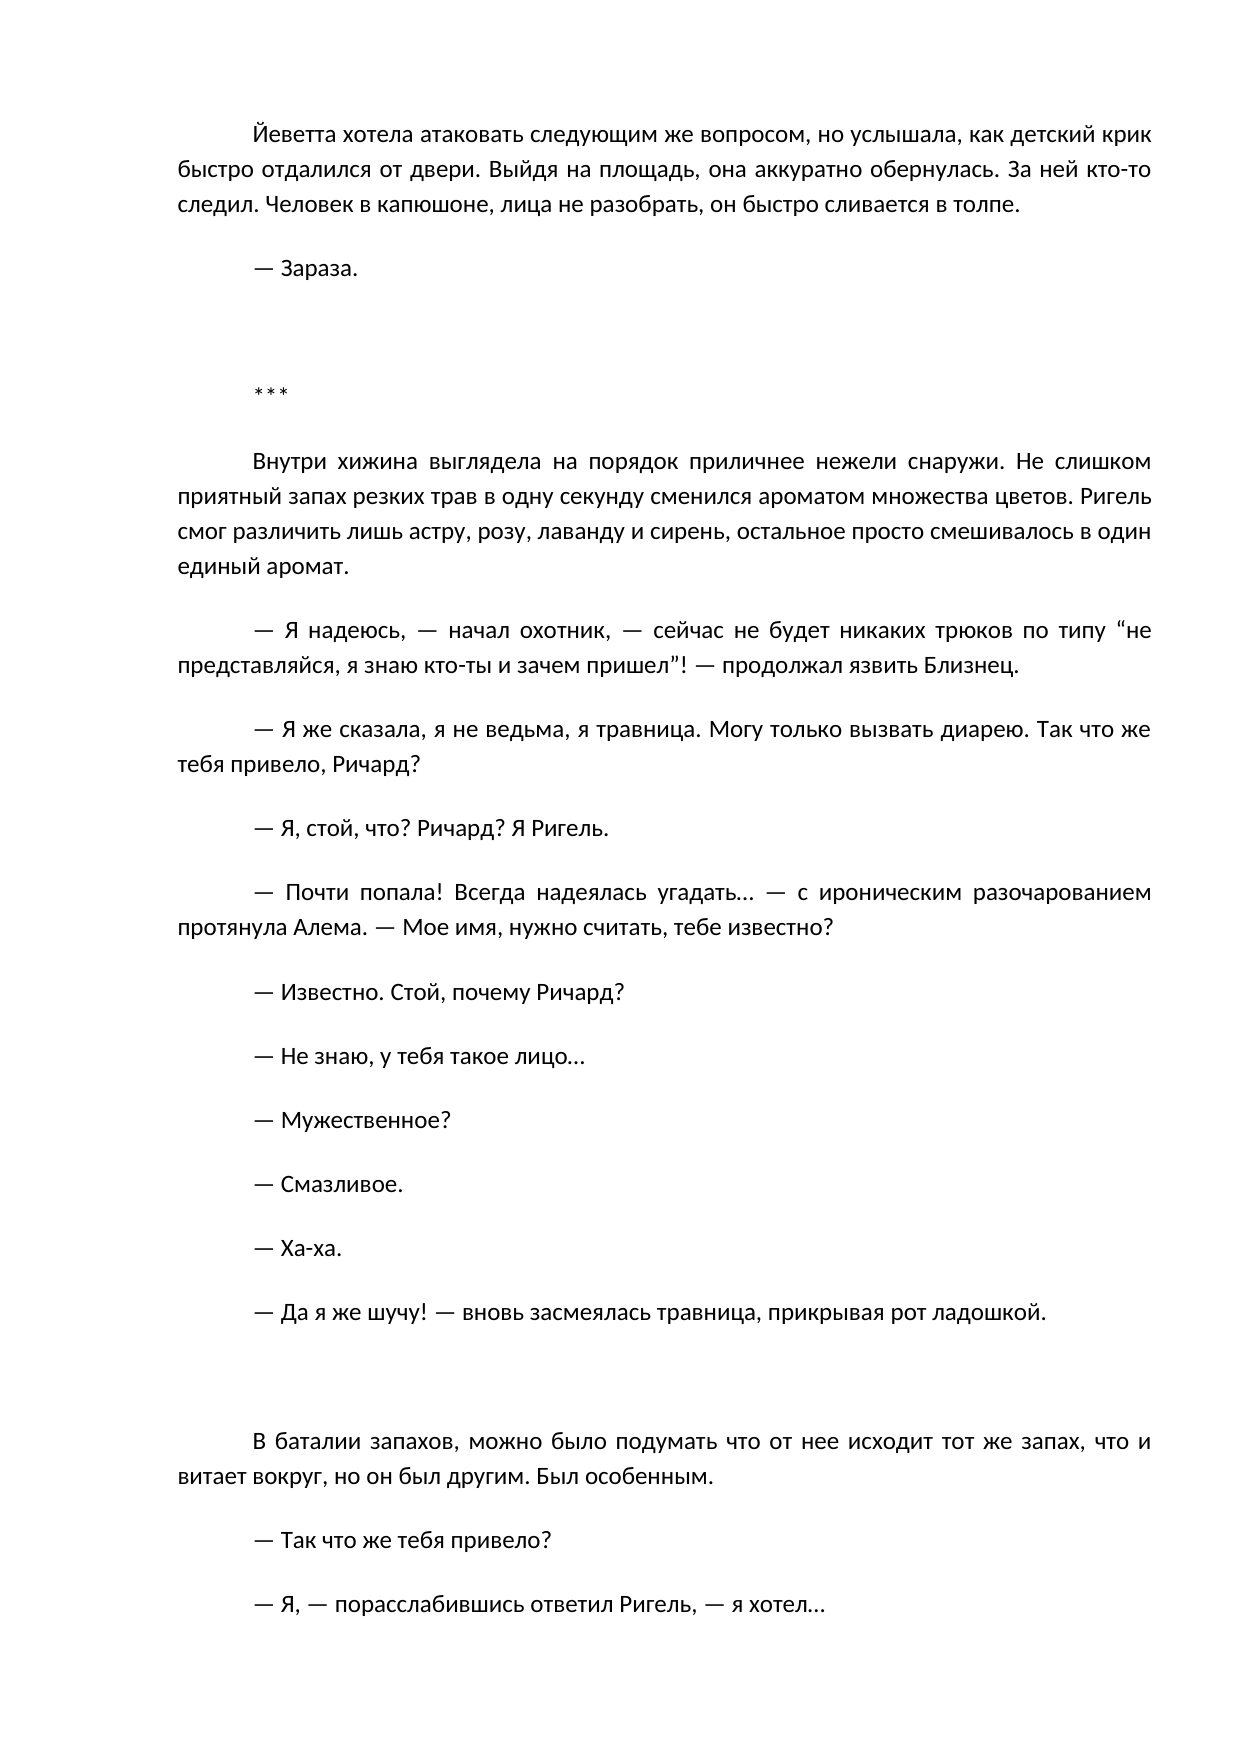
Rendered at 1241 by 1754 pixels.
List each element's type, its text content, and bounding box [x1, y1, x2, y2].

text — Известно. Стой, почему Ричард? [177, 976, 1152, 1006]
text Йеветта хотела атаковать следующим же вопросом, но услышала, как детский крик быстро отдалился от двери. Выйдя на площадь, она аккуратно обернулась. За ней кто-то следил. Человек в капюшоне, лица не разобрать, он быстро сливается в толпе. [177, 118, 1152, 219]
text — Ха-ха. [177, 1232, 1152, 1263]
text — Я надеюсь, — начал охотник, — сейчас не будет никаких трюков по типу “не представляйся, я знаю кто-ты и зачем пришел”! — продолжал язвить Близнец. [177, 614, 1152, 679]
text — Я же сказала, я не ведьма, я травница. Могу только вызвать диарею. Так что же тебя привело, Ричард? [177, 713, 1152, 779]
text — Зараза. [177, 252, 1152, 283]
text — Мужественное? [177, 1104, 1152, 1134]
text — Да я же шучу! — вновь засмеялась травница, прикрывая рот ладошкой. [177, 1296, 1152, 1327]
text — Не знаю, у тебя такое лицо… [177, 1040, 1152, 1070]
text — Я, — порасслабившись ответил Ригель, — я хотел… [177, 1588, 1152, 1619]
text — Почти попала! Всегда надеялась угадать… — с ироническим разочарованием протянула Алема. — Мое имя, нужно считать, тебе известно? [177, 876, 1152, 942]
text В баталии запахов, можно было подумать что от нее исходит тот же запах, что и витает вокруг, но он был другим. Был особенным. [177, 1425, 1152, 1490]
text — Так что же тебя привело? [177, 1524, 1152, 1554]
text *** [177, 381, 1152, 411]
text — Я, стой, что? Ричард? Я Ригель. [177, 812, 1152, 843]
text Внутри хижина выглядела на порядок приличнее нежели снаружи. Не слишком приятный запах резких трав в одну секунду сменился ароматом множества цветов. Ригель смог различить лишь астру, розу, лаванду и сирень, остальное просто смешивалось в один единый аромат. [177, 445, 1152, 580]
text — Смазливое. [177, 1168, 1152, 1199]
